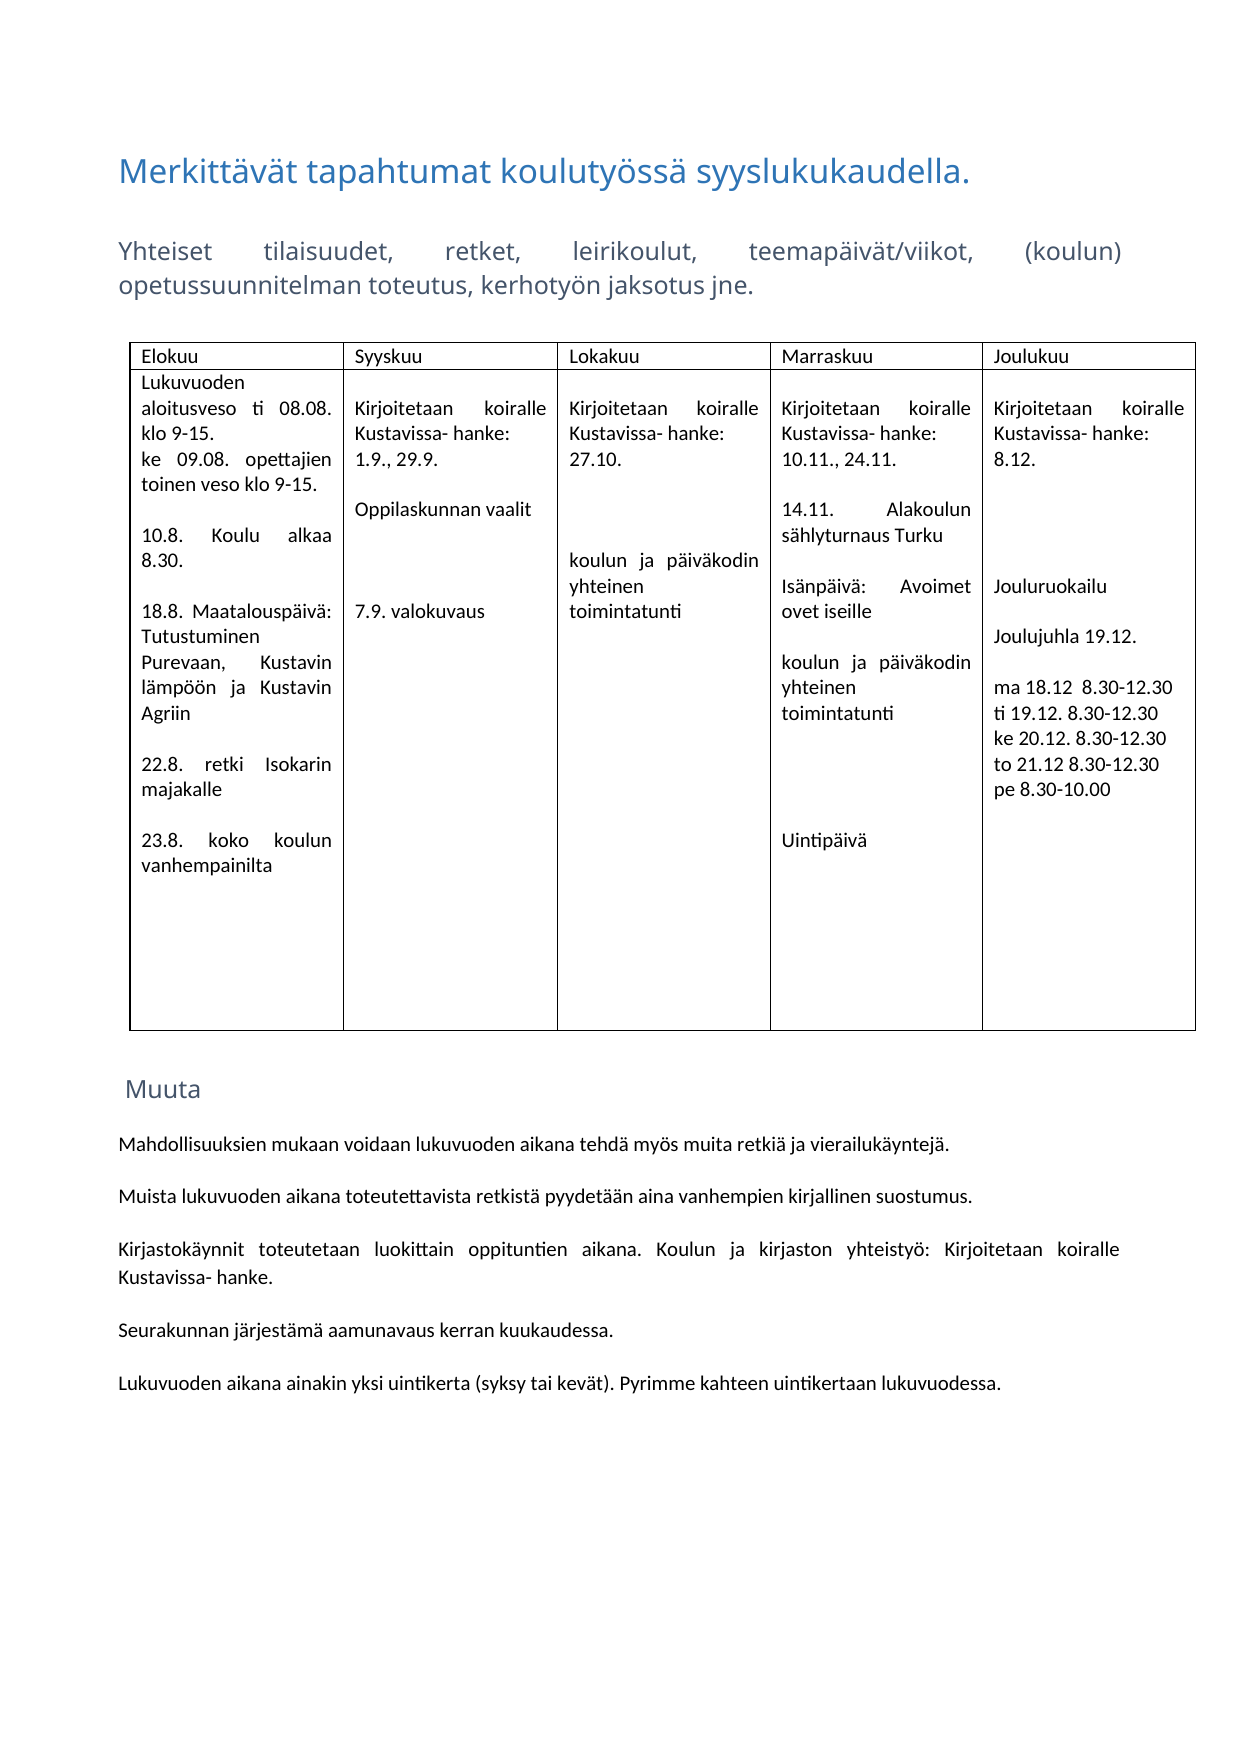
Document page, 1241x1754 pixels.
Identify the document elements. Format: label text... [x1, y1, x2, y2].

table_cell Kirjoitetaan koiralle Kustavissa- hanke: 10.11., 24.11. 14.11. Alakoulun sählyturnaus Turku Isänpäivä: Avoimet ovet iseille koulun ja päiväkodin yhteinen toimintatunti Uintipäivä [771, 370, 982, 1030]
table_header Syyskuu [344, 343, 557, 368]
table_header Marraskuu [771, 343, 982, 368]
text Muuta [118, 1072, 1122, 1106]
table_header Elokuu [131, 343, 343, 368]
text Seurakunnan järjestämä aamunavaus kerran kuukaudessa. [118, 1317, 1122, 1343]
table_cell Kirjoitetaan koiralle Kustavissa- hanke: 8.12. Jouluruokailu Joulujuhla 19.12. ma 18.12 8.30-12.30 ti 19.12. 8.30-12.30 ke 20.12. 8.30-12.30 to 21.12 8.30-12.30 pe 8.30-10.00 [983, 370, 1195, 1030]
text Merkittävät tapahtumat koulutyössä syyslukukaudella. [118, 148, 1122, 193]
text Kirjastokäynnit toteutetaan luokittain oppituntien aikana. Koulun ja kirjaston yhteistyö: Kirjoitetaan koiralle Kustavissa- hanke. [118, 1237, 1122, 1290]
table_cell Kirjoitetaan koiralle Kustavissa- hanke: 1.9., 29.9. Oppilaskunnan vaalit 7.9. valokuvaus [344, 370, 557, 1030]
text Lukuvuoden aikana ainakin yksi uintikerta (syksy tai kevät). Pyrimme kahteen uintikertaan lukuvuodessa. [118, 1370, 1122, 1396]
text Yhteiset tilaisuudet, retket, leirikoulut, teemapäivät/viikot, (koulun) opetussuunnitelman toteutus, kerhotyön jaksotus jne. [118, 233, 1122, 302]
text Mahdollisuuksien mukaan voidaan lukuvuoden aikana tehdä myös muita retkiä ja vierailukäyntejä. [118, 1131, 1122, 1156]
table_header Joulukuu [983, 343, 1195, 368]
table_cell Kirjoitetaan koiralle Kustavissa- hanke: 27.10. koulun ja päiväkodin yhteinen toimintatunti [558, 370, 770, 1030]
table_cell Lukuvuoden aloitusveso ti 08.08. klo 9-15. ke 09.08. opettajien toinen veso klo 9-15. 10.8. Koulu alkaa 8.30. 18.8. Maatalouspäivä: Tutustuminen Purevaan, Kustavin lämpöön ja Kustavin Agriin 22.8. retki Isokarin majakalle 23.8. koko koulun vanhempainilta [131, 370, 343, 1030]
table_header Lokakuu [558, 343, 770, 368]
text Muista lukuvuoden aikana toteutettavista retkistä pyydetään aina vanhempien kirjallinen suostumus. [118, 1184, 1122, 1209]
